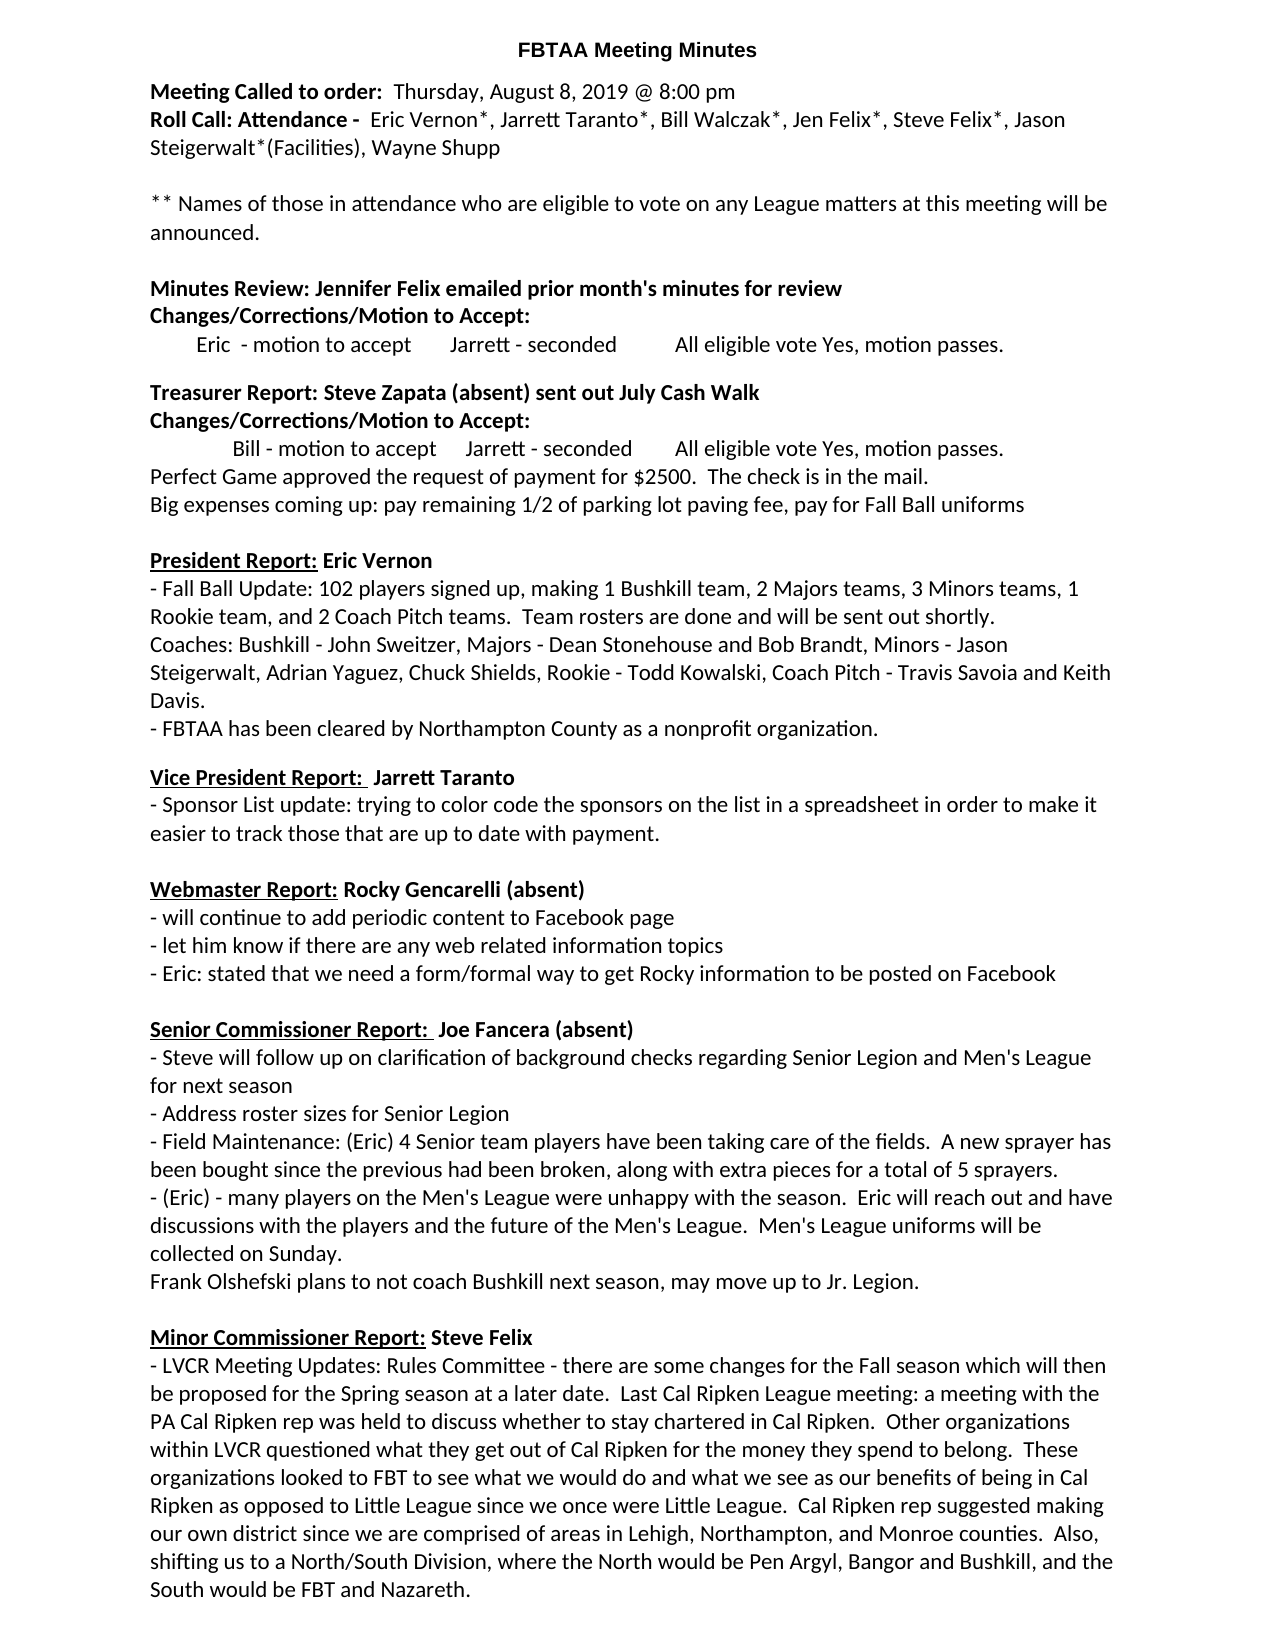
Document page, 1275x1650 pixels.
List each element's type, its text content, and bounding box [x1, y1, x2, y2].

text - LVCR Meeting Updates: Rules Committee - there are some changes for the Fall season which will then be proposed for the Spring season at a later date. Last Cal Ripken League meeting: a meeting with the PA Cal Ripken rep was held to discuss whether to stay chartered in Cal Ripken. Other organizations within LVCR questioned what they get out of Cal Ripken for the money they spend to belong. These organizations looked to FBT to see what we would do and what we see as our benefits of being in Cal Ripken as opposed to Little League since we once were Little League. Cal Ripken rep suggested making our own district since we are comprised of areas in Lehigh, Northampton, and Monroe counties. Also, shifting us to a North/South Division, where the North would be Pen Argyl, Bangor and Bushkill, and the South would be FBT and Nazareth. [150, 1351, 1125, 1603]
text - Fall Ball Update: 102 players signed up, making 1 Bushkill team, 2 Majors teams, 3 Minors teams, 1 Rookie team, and 2 Coach Pitch teams. Team rosters are done and will be sent out shortly. [150, 574, 1125, 630]
text - Eric: stated that we need a form/formal way to get Rocky information to be posted on Facebook [150, 959, 1125, 987]
text Coaches: Bushkill - John Sweitzer, Majors - Dean Stonehouse and Bob Brandt, Minors - Jason Steigerwalt, Adrian Yaguez, Chuck Shields, Rookie - Todd Kowalski, Coach Pitch - Travis Savoia and Keith Davis. [150, 630, 1125, 714]
text - will continue to add periodic content to Facebook page [150, 903, 1125, 931]
text FBTAA Meeting Minutes [150, 37, 1125, 61]
text Minutes Review: Jennifer Felix emailed prior month's minutes for review Changes/Corrections/Motion to Accept: [150, 274, 1125, 330]
text President Report: Eric Vernon [150, 546, 1125, 574]
text ** Names of those in attendance who are eligible to vote on any League matters at this meeting will be announced. [150, 189, 1125, 246]
text - let him know if there are any web related information topics [150, 931, 1125, 959]
text Vice President Report: Jarrett Taranto [150, 742, 1125, 791]
text - Steve will follow up on clarification of background checks regarding Senior Legion and Men's League for next season [150, 1043, 1125, 1099]
text Big expenses coming up: pay remaining 1/2 of parking lot paving fee, pay for Fall Ball uniforms [150, 490, 1125, 518]
text - FBTAA has been cleared by Northampton County as a nonprofit organization. [150, 714, 1125, 742]
text Treasurer Report: Steve Zapata (absent) sent out July Cash Walk Changes/Corrections/Motion to Accept: [150, 378, 1125, 434]
text - Sponsor List update: trying to color code the sponsors on the list in a spreadsheet in order to make it easier to track those that are up to date with payment. [150, 791, 1125, 847]
text - (Eric) - many players on the Men's League were unhappy with the season. Eric will reach out and have discussions with the players and the future of the Men's League. Men's League uniforms will be collected on Sunday. [150, 1183, 1125, 1267]
text Perfect Game approved the request of payment for $2500. The check is in the mail. [150, 462, 1125, 490]
text Frank Olshefski plans to not coach Bushkill next season, may move up to Jr. Legion. [150, 1267, 1125, 1295]
text Roll Call: Attendance - Eric Vernon*, Jarrett Taranto*, Bill Walczak*, Jen Felix*, Steve Felix*, Jason Steigerwalt*(Facilities), Wayne Shupp [150, 106, 1125, 162]
text Meeting Called to order: Thursday, August 8, 2019 @ 8:00 pm [150, 77, 1125, 106]
text Eric - motion to accept Jarrett - seconded All eligible vote Yes, motion passes. [150, 330, 1125, 358]
text Webmaster Report: Rocky Gencarelli (absent) [150, 875, 1125, 903]
text - Address roster sizes for Senior Legion [150, 1099, 1125, 1127]
text Senior Commissioner Report: Joe Fancera (absent) [150, 1015, 1125, 1043]
text Minor Commissioner Report: Steve Felix [150, 1323, 1125, 1351]
text - Field Maintenance: (Eric) 4 Senior team players have been taking care of the fields. A new sprayer has been bought since the previous had been broken, along with extra pieces for a total of 5 sprayers. [150, 1127, 1125, 1183]
text Bill - motion to accept Jarrett - seconded All eligible vote Yes, motion passes. [150, 434, 1125, 462]
